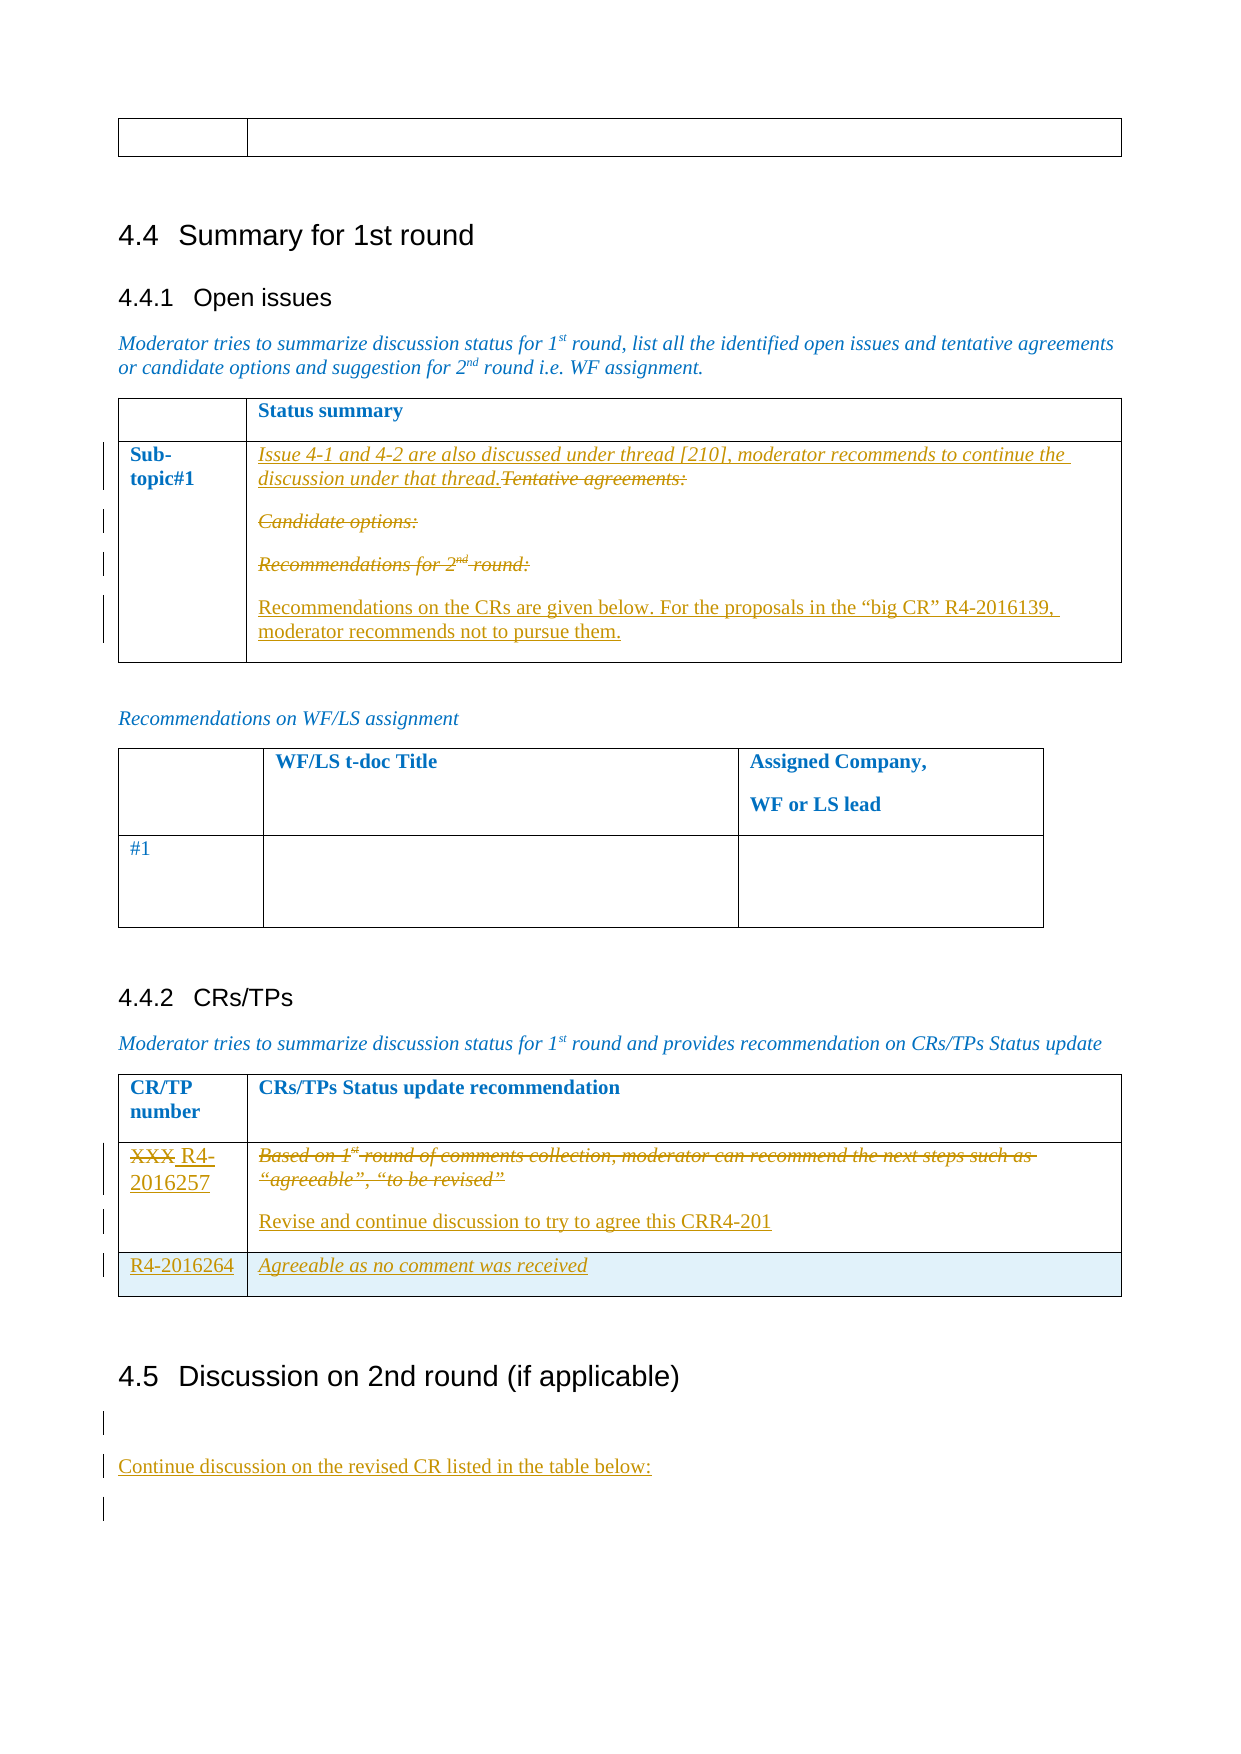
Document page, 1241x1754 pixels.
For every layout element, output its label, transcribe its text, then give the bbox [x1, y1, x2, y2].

table_header WF/LS t-doc Title [264, 749, 738, 835]
table_header Status summary [247, 399, 1121, 441]
table_header [119, 749, 263, 835]
table_cell Sub-topic#1 [119, 442, 246, 662]
text Recommendations on WF/LS assignment [118, 706, 1122, 729]
table_cell [119, 1143, 247, 1252]
table_cell [247, 442, 1121, 662]
subtitle Summary for 1st round [118, 218, 1122, 252]
subtitle Open issues [118, 283, 1122, 312]
subtitle CRs/TPs [118, 983, 1122, 1012]
text Moderator tries to summarize discussion status for 1st round and provides recommendation on CRs/TPs Status update [118, 1031, 1122, 1055]
table_header [119, 399, 246, 441]
table_cell #1 [119, 836, 263, 927]
table_cell [248, 1143, 1121, 1252]
subtitle Discussion on 2nd round (if applicable) [118, 1359, 1122, 1392]
text Moderator tries to summarize discussion status for 1st round, list all the identified open issues and tentative agreements or candidate options and suggestion for 2nd round i.e. WF assignment. [118, 331, 1122, 379]
table_header CR/TP number [119, 1075, 247, 1142]
table_cell [248, 119, 1121, 156]
table_header Assigned Company, WF or LS lead [739, 749, 1043, 835]
table_cell [264, 836, 738, 927]
table_cell [739, 836, 1043, 927]
table_header CRs/TPs Status update recommendation [248, 1075, 1121, 1142]
